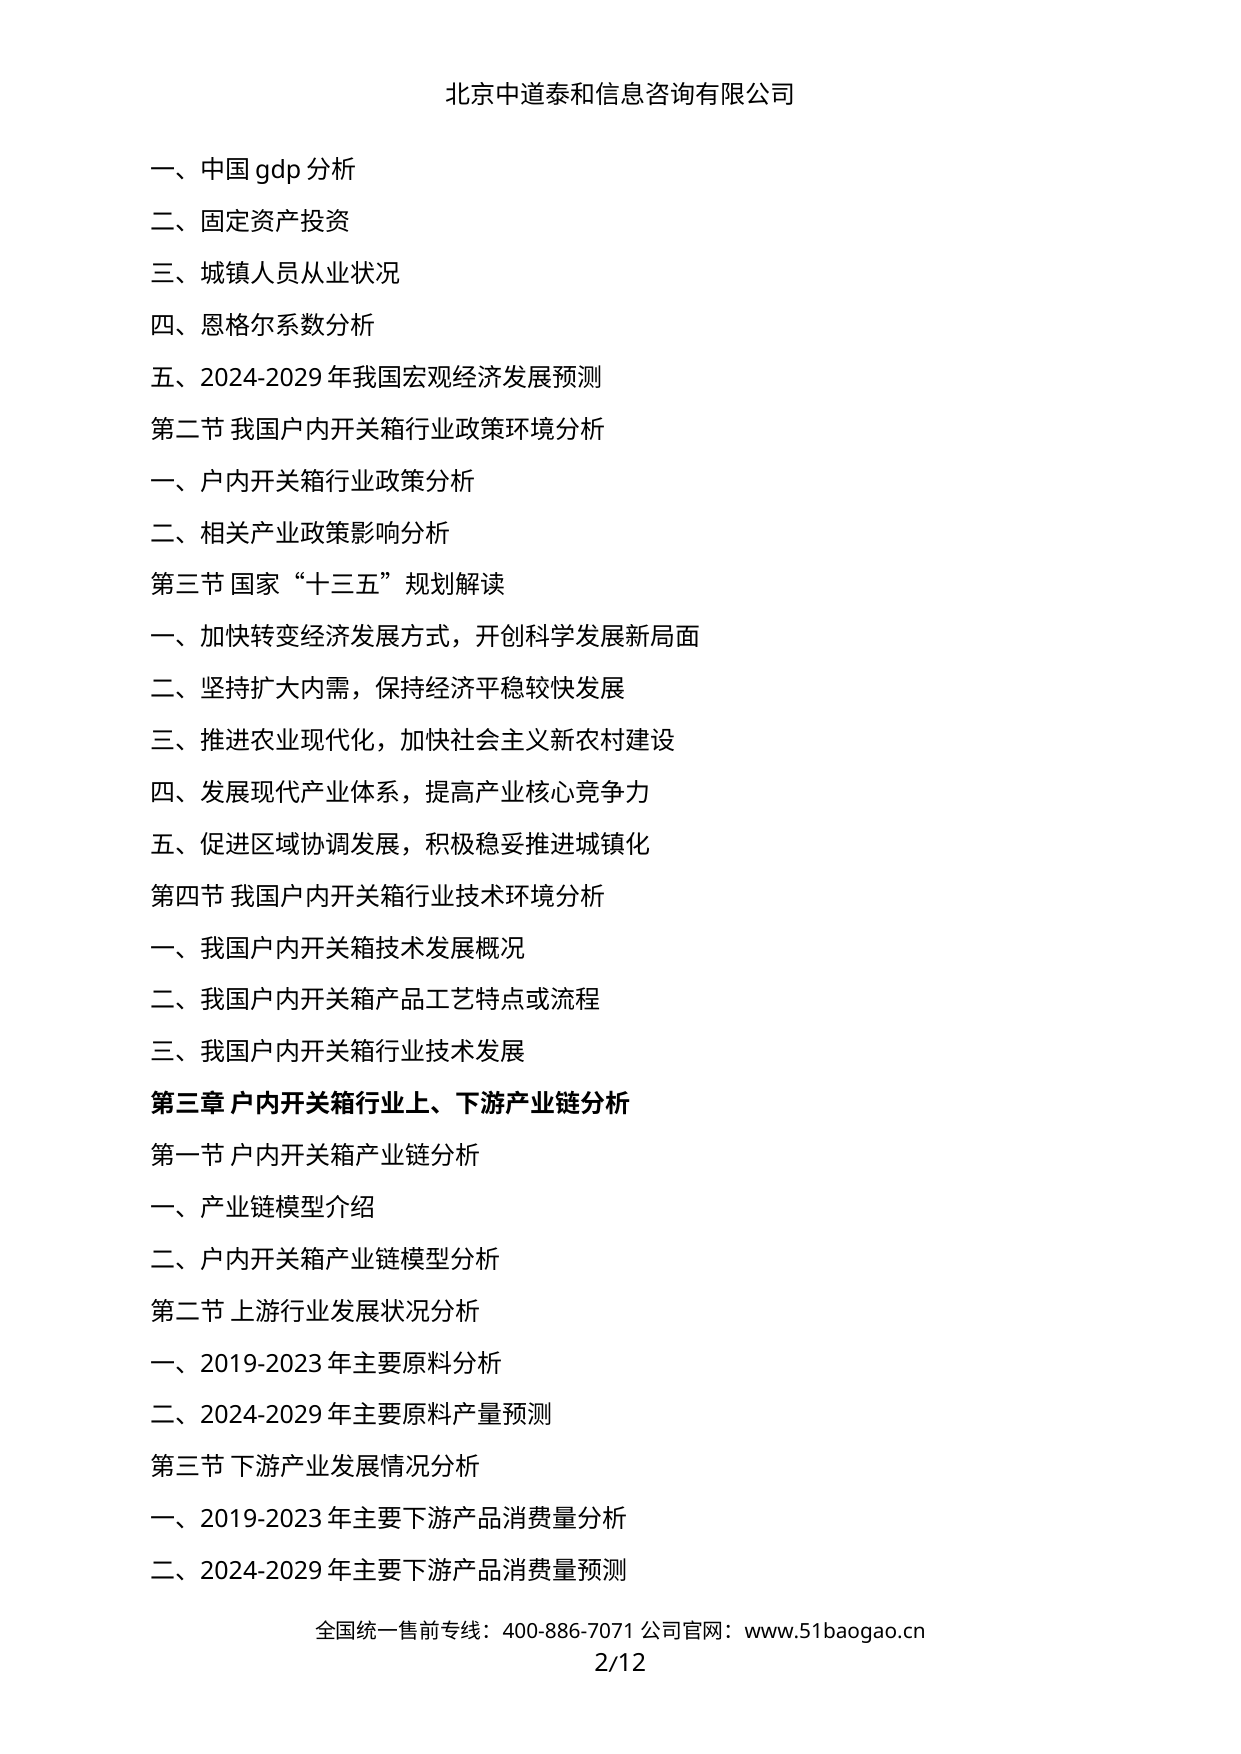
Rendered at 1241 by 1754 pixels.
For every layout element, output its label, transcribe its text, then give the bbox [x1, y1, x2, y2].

text 一、2019-2023年主要下游产品消费量分析 [150, 1499, 1090, 1535]
text 四、发展现代产业体系，提高产业核心竞争力 [150, 772, 1090, 809]
text 二、2024-2029年主要原料产量预测 [150, 1395, 1090, 1431]
text 二、2024-2029年主要下游产品消费量预测 [150, 1551, 1090, 1587]
text 二、固定资产投资 [150, 202, 1090, 238]
text 一、户内开关箱行业政策分析 [150, 461, 1090, 497]
text 一、中国gdp分析 [150, 150, 1090, 186]
text 一、2019-2023年主要原料分析 [150, 1343, 1090, 1379]
text 第四节 我国户内开关箱行业技术环境分析 [150, 876, 1090, 912]
text 第三节 下游产业发展情况分析 [150, 1447, 1090, 1483]
text 第三节 国家“十三五”规划解读 [150, 565, 1090, 601]
text 二、户内开关箱产业链模型分析 [150, 1239, 1090, 1276]
text 二、相关产业政策影响分析 [150, 513, 1090, 549]
text 五、2024-2029年我国宏观经济发展预测 [150, 357, 1090, 394]
text 三、我国户内开关箱行业技术发展 [150, 1032, 1090, 1068]
text 二、坚持扩大内需，保持经济平稳较快发展 [150, 669, 1090, 705]
text 一、加快转变经济发展方式，开创科学发展新局面 [150, 617, 1090, 653]
text 五、促进区域协调发展，积极稳妥推进城镇化 [150, 824, 1090, 861]
text 第一节 户内开关箱产业链分析 [150, 1136, 1090, 1172]
text 四、恩格尔系数分析 [150, 306, 1090, 342]
text 三、推进农业现代化，加快社会主义新农村建设 [150, 721, 1090, 757]
text 一、我国户内开关箱技术发展概况 [150, 928, 1090, 964]
text 第三章 户内开关箱行业上、下游产业链分析 [150, 1084, 1090, 1120]
text 第二节 我国户内开关箱行业政策环境分析 [150, 409, 1090, 446]
text 二、我国户内开关箱产品工艺特点或流程 [150, 980, 1090, 1016]
text 三、城镇人员从业状况 [150, 254, 1090, 290]
text 一、产业链模型介绍 [150, 1187, 1090, 1224]
text 第二节 上游行业发展状况分析 [150, 1291, 1090, 1327]
